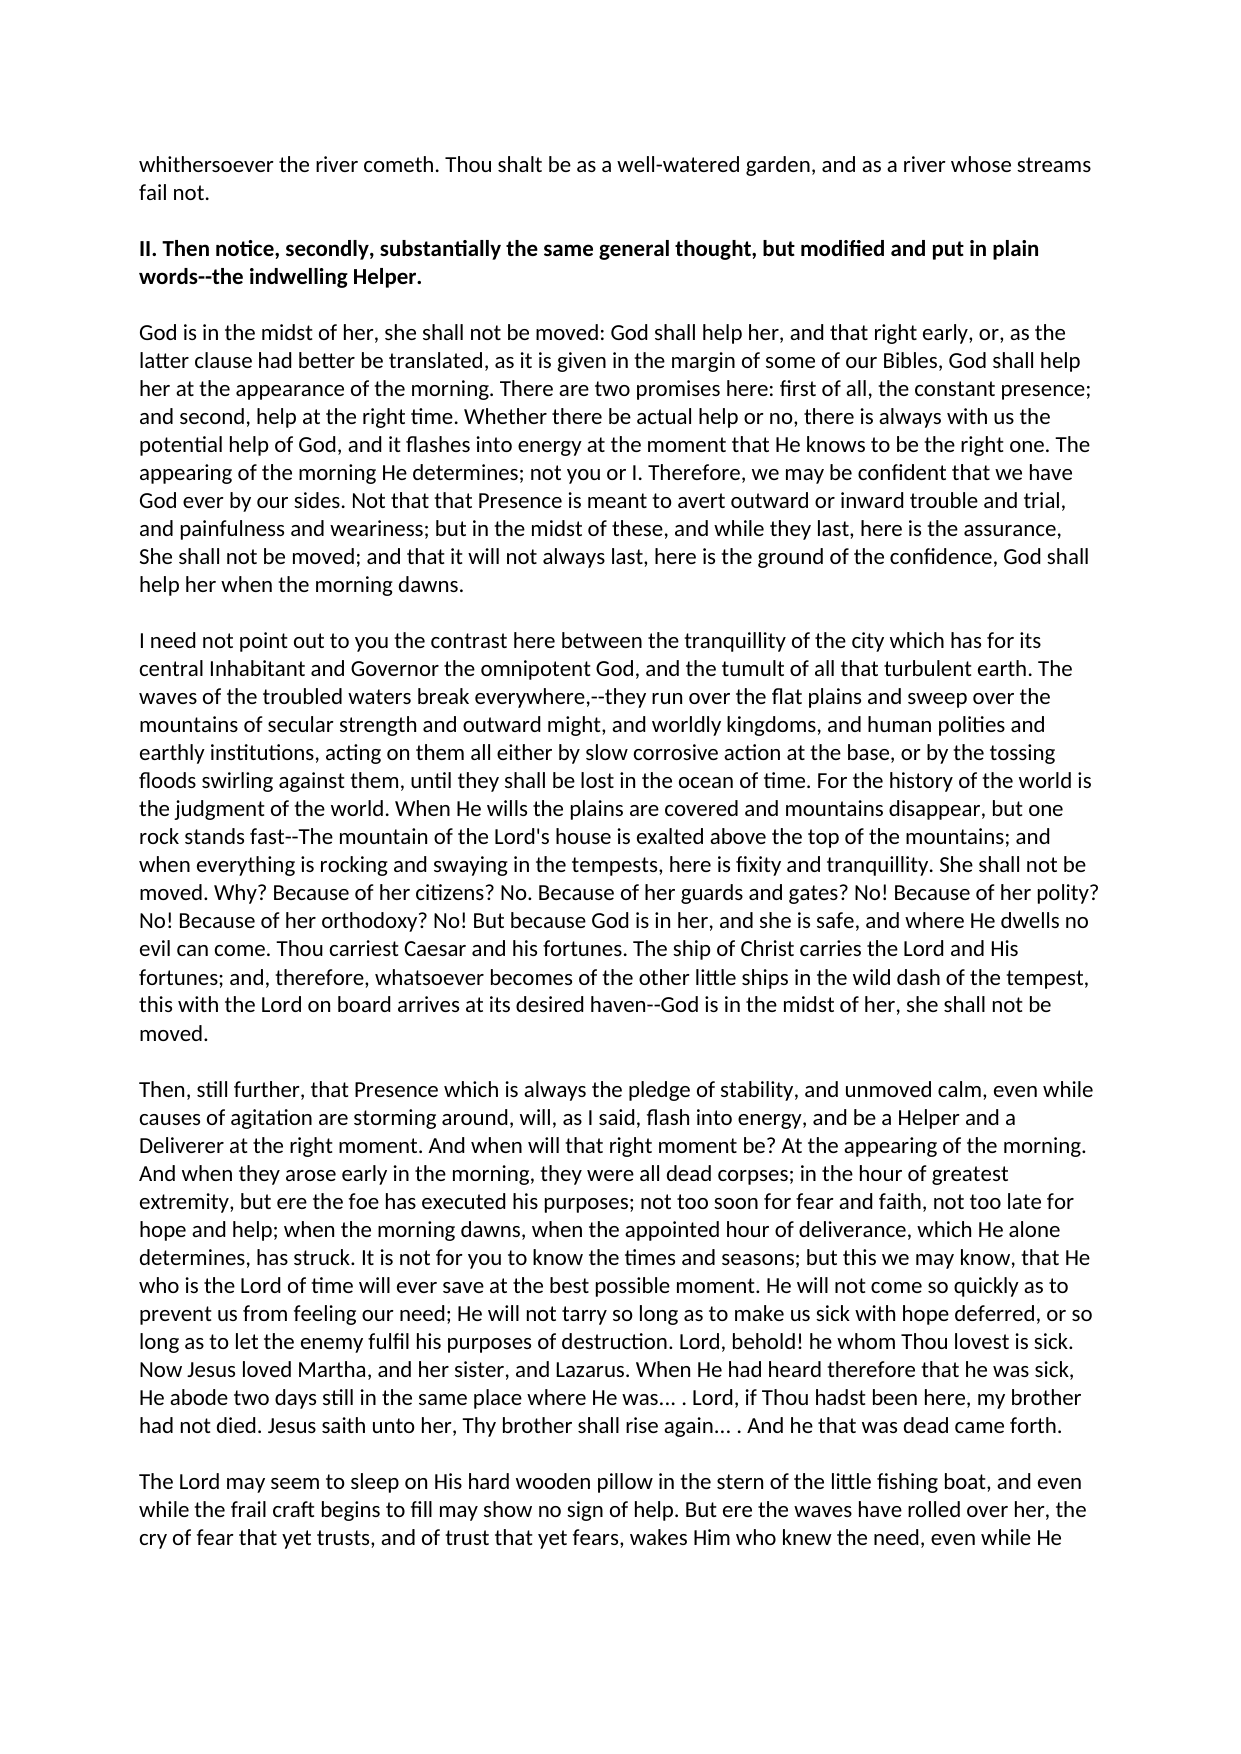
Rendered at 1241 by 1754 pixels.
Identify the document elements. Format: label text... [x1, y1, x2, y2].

text God is in the midst of her, she shall not be moved: God shall help her, and that right early, or, as the latter clause had better be translated, as it is given in the margin of some of our Bibles, God shall help her at the appearance of the morning. There are two promises here: first of all, the constant presence; and second, help at the right time. Whether there be actual help or no, there is always with us the potential help of God, and it flashes into energy at the moment that He knows to be the right one. The appearing of the morning He determines; not you or I. Therefore, we may be confident that we have God ever by our sides. Not that that Presence is meant to avert outward or inward trouble and trial, and painfulness and weariness; but in the midst of these, and while they last, here is the assurance, She shall not be moved; and that it will not always last, here is the ground of the confidence, God shall help her when the morning dawns. [139, 318, 1101, 598]
text II. Then notice, secondly, substantially the same general thought, but modified and put in plain words--the indwelling Helper. [139, 234, 1101, 290]
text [139, 1467, 1101, 1551]
text Then, still further, that Presence which is always the pledge of stability, and unmoved calm, even while causes of agitation are storming around, will, as I said, flash into energy, and be a Helper and a Deliverer at the right moment. And when will that right moment be? At the appearing of the morning. And when they arose early in the morning, they were all dead corpses; in the hour of greatest extremity, but ere the foe has executed his purposes; not too soon for fear and faith, not too late for hope and help; when the morning dawns, when the appointed hour of deliverance, which He alone determines, has struck. It is not for you to know the times and seasons; but this we may know, that He who is the Lord of time will ever save at the best possible moment. He will not come so quickly as to prevent us from feeling our need; He will not tarry so long as to make us sick with hope deferred, or so long as to let the enemy fulfil his purposes of destruction. Lord, behold! he whom Thou lovest is sick. Now Jesus loved Martha, and her sister, and Lazarus. When He had heard therefore that he was sick, He abode two days still in the same place where He was... . Lord, if Thou hadst been here, my brother had not died. Jesus saith unto her, Thy brother shall rise again... . And he that was dead came forth. [139, 1075, 1101, 1439]
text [139, 150, 1101, 206]
text I need not point out to you the contrast here between the tranquillity of the city which has for its central Inhabitant and Governor the omnipotent God, and the tumult of all that turbulent earth. The waves of the troubled waters break everywhere,--they run over the flat plains and sweep over the mountains of secular strength and outward might, and worldly kingdoms, and human polities and earthly institutions, acting on them all either by slow corrosive action at the base, or by the tossing floods swirling against them, until they shall be lost in the ocean of time. For the history of the world is the judgment of the world. When He wills the plains are covered and mountains disappear, but one rock stands fast--The mountain of the Lord's house is exalted above the top of the mountains; and when everything is rocking and swaying in the tempests, here is fixity and tranquillity. She shall not be moved. Why? Because of her citizens? No. Because of her guards and gates? No! Because of her polity? No! Because of her orthodoxy? No! But because God is in her, and she is safe, and where He dwells no evil can come. Thou carriest Caesar and his fortunes. The ship of Christ carries the Lord and His fortunes; and, therefore, whatsoever becomes of the other little ships in the wild dash of the tempest, this with the Lord on board arrives at its desired haven--God is in the midst of her, she shall not be moved. [139, 626, 1101, 1047]
